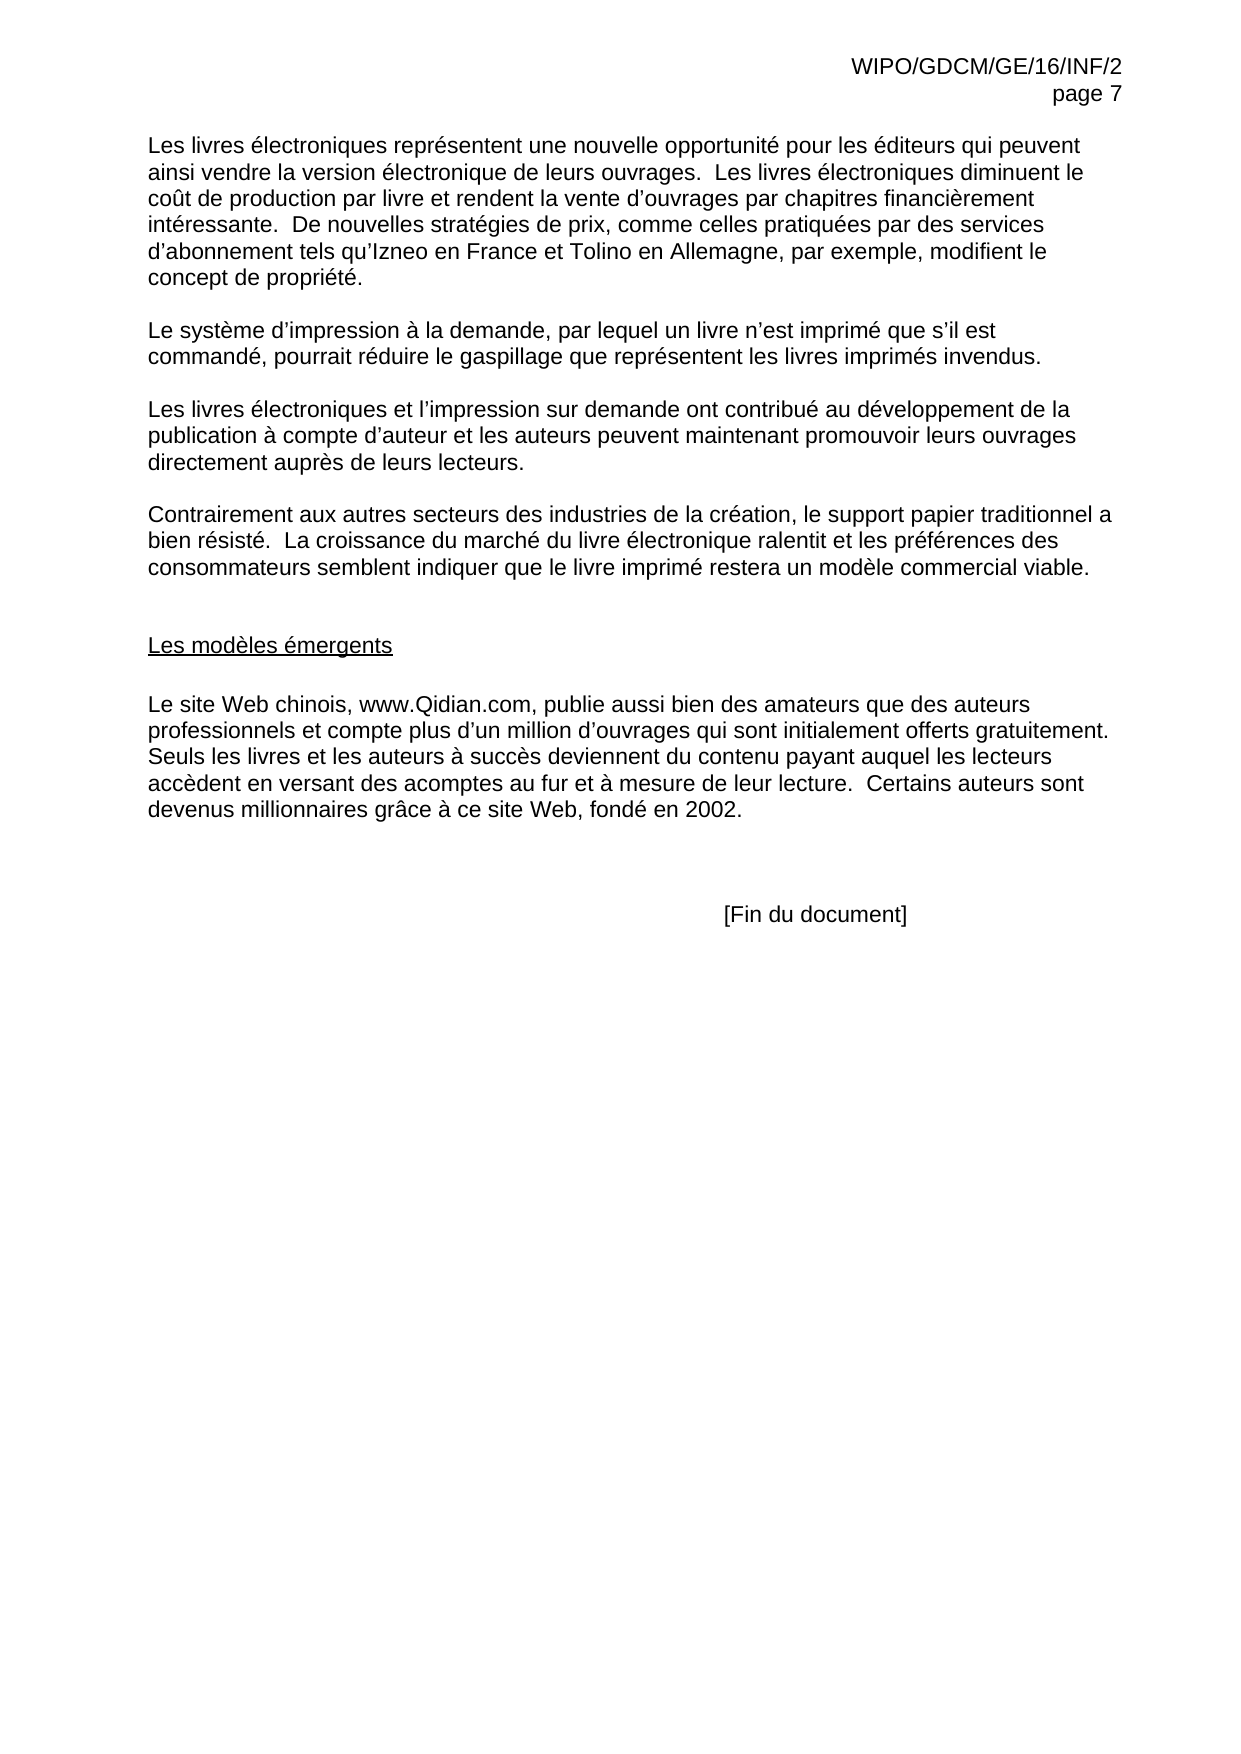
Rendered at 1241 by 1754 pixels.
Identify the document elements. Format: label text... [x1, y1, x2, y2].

text Les livres électroniques et l’impression sur demande ont contribué au développement de la publication à compte d’auteur et les auteurs peuvent maintenant promouvoir leurs ouvrages directement auprès de leurs lecteurs. [148, 396, 1122, 475]
text Le système d’impression à la demande, par lequel un livre n’est imprimé que s’il est commandé, pourrait réduire le gaspillage que représentent les livres imprimés invendus. [148, 317, 1122, 369]
subtitle Les modèles émergents [148, 632, 1122, 658]
text Le site Web chinois, www.Qidian.com, publie aussi bien des amateurs que des auteurs professionnels et compte plus d’un million d’ouvrages qui sont initialement offerts gratuitement. Seuls les livres et les auteurs à succès deviennent du contenu payant auquel les lecteurs accèdent en versant des acomptes au fur et à mesure de leur lecture. Certains auteurs sont devenus millionnaires grâce à ce site Web, fondé en 2002. [148, 691, 1122, 822]
text Les livres électroniques représentent une nouvelle opportunité pour les éditeurs qui peuvent ainsi vendre la version électronique de leurs ouvrages. Les livres électroniques diminuent le coût de production par livre et rendent la vente d’ouvrages par chapitres financièrement intéressante. De nouvelles stratégies de prix, comme celles pratiquées par des services d’abonnement tels qu’Izneo en France et Tolino en Allemagne, par exemple, modifient le concept de propriété. [148, 132, 1122, 290]
text Contrairement aux autres secteurs des industries de la création, le support papier traditionnel a bien résisté. La croissance du marché du livre électronique ralentit et les préférences des consommateurs semblent indiquer que le livre imprimé restera un modèle commercial viable. [148, 501, 1122, 580]
text [Fin du document] [724, 901, 1122, 928]
